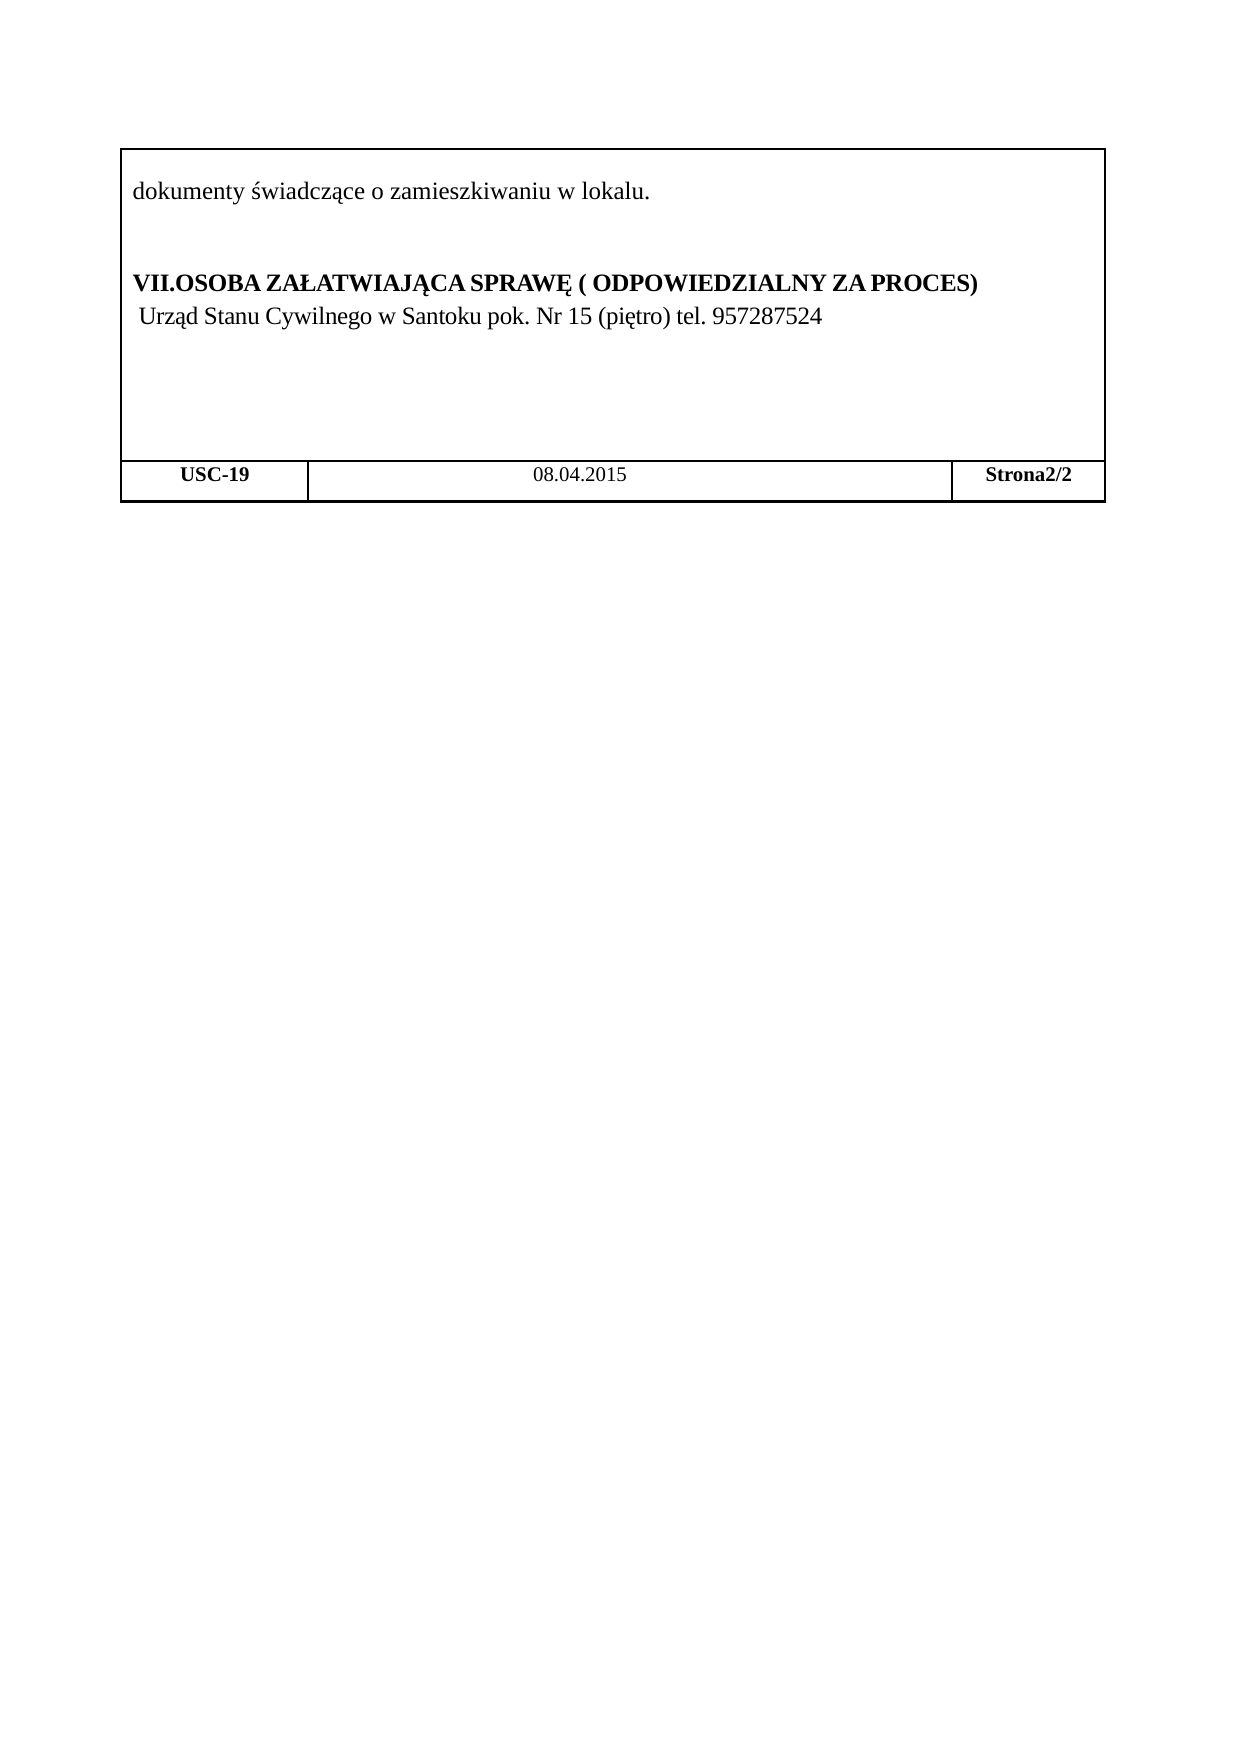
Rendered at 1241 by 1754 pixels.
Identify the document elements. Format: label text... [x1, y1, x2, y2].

table_cell Strona2/2 [953, 462, 1104, 500]
table_cell USC-19 [122, 462, 307, 500]
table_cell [122, 150, 1104, 460]
table_cell 08.04.2015 [309, 462, 951, 500]
